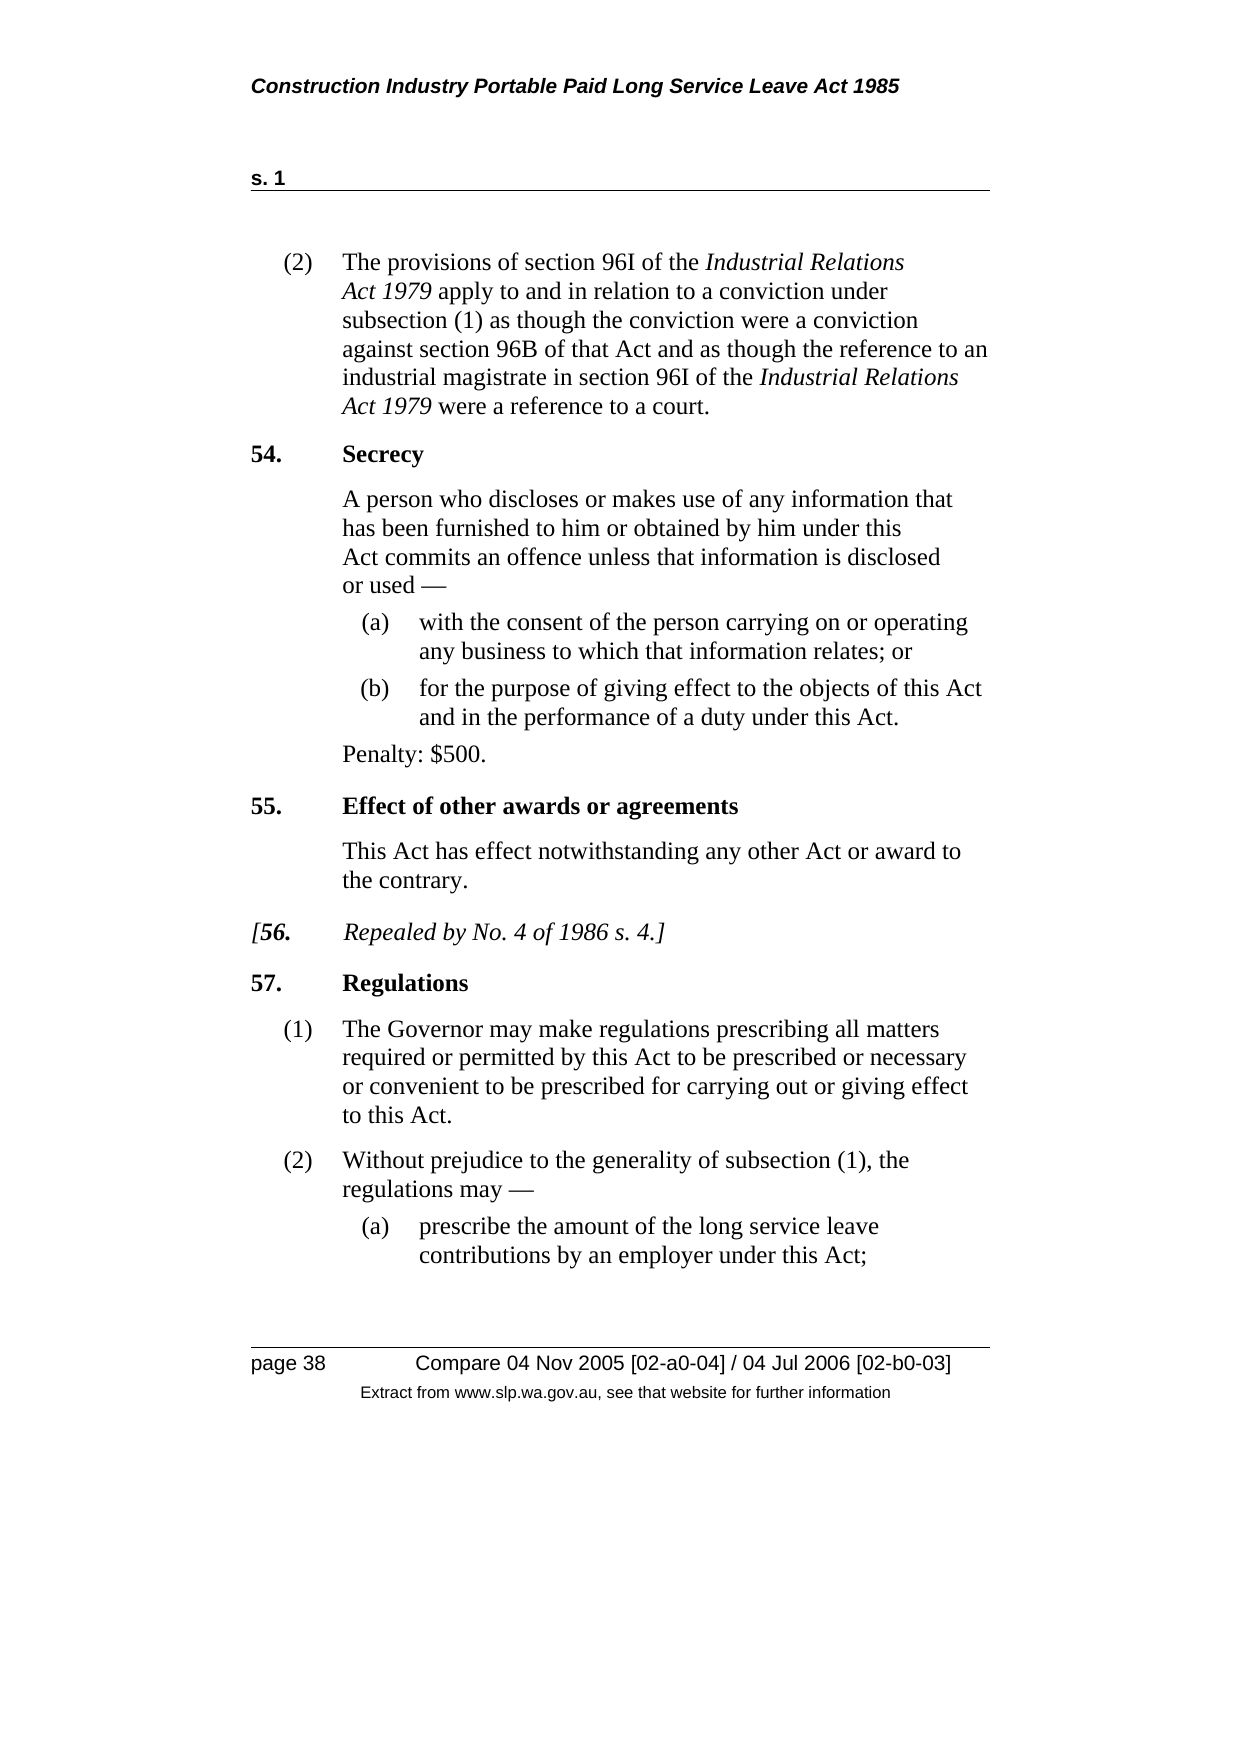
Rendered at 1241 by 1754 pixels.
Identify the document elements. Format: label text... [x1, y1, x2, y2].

text (2) Without prejudice to the generality of subsection (1), the regulations may — [251, 1145, 990, 1203]
subtitle 55. Effect of other awards or agreements [251, 791, 990, 819]
text Penalty: $500. [251, 739, 990, 768]
text (b) for the purpose of giving effect to the objects of this Act and in the performance of a duty under this Act. [251, 673, 990, 731]
text A person who discloses or makes use of any information that has been furnished to him or obtained by him under this Act commits an offence unless that information is disclosed or used — [251, 484, 990, 599]
text (1) The Governor may make regulations prescribing all matters required or permitted by this Act to be prescribed or necessary or convenient to be prescribed for carrying out or giving effect to this Act. [251, 1014, 990, 1129]
text (a) with the consent of the person carrying on or operating any business to which that information relates; or [251, 607, 990, 665]
text (a) prescribe the amount of the long service leave contributions by an employer under this Act; [251, 1211, 990, 1269]
subtitle 54. Secrecy [251, 439, 990, 467]
subtitle 57. Regulations [251, 968, 990, 997]
text [56. Repealed by No. 4 of 1986 s. 4.] [251, 917, 990, 945]
text This Act has effect notwithstanding any other Act or award to the contrary. [251, 836, 990, 894]
text (2) The provisions of section 96I of the Industrial Relations Act 1979 apply to and in relation to a conviction under subsection (1) as though the conviction were a conviction against section 96B of that Act and as though the reference to an industrial magistrate in section 96I of the Industrial Relations Act 1979 were a reference to a court. [251, 247, 990, 420]
